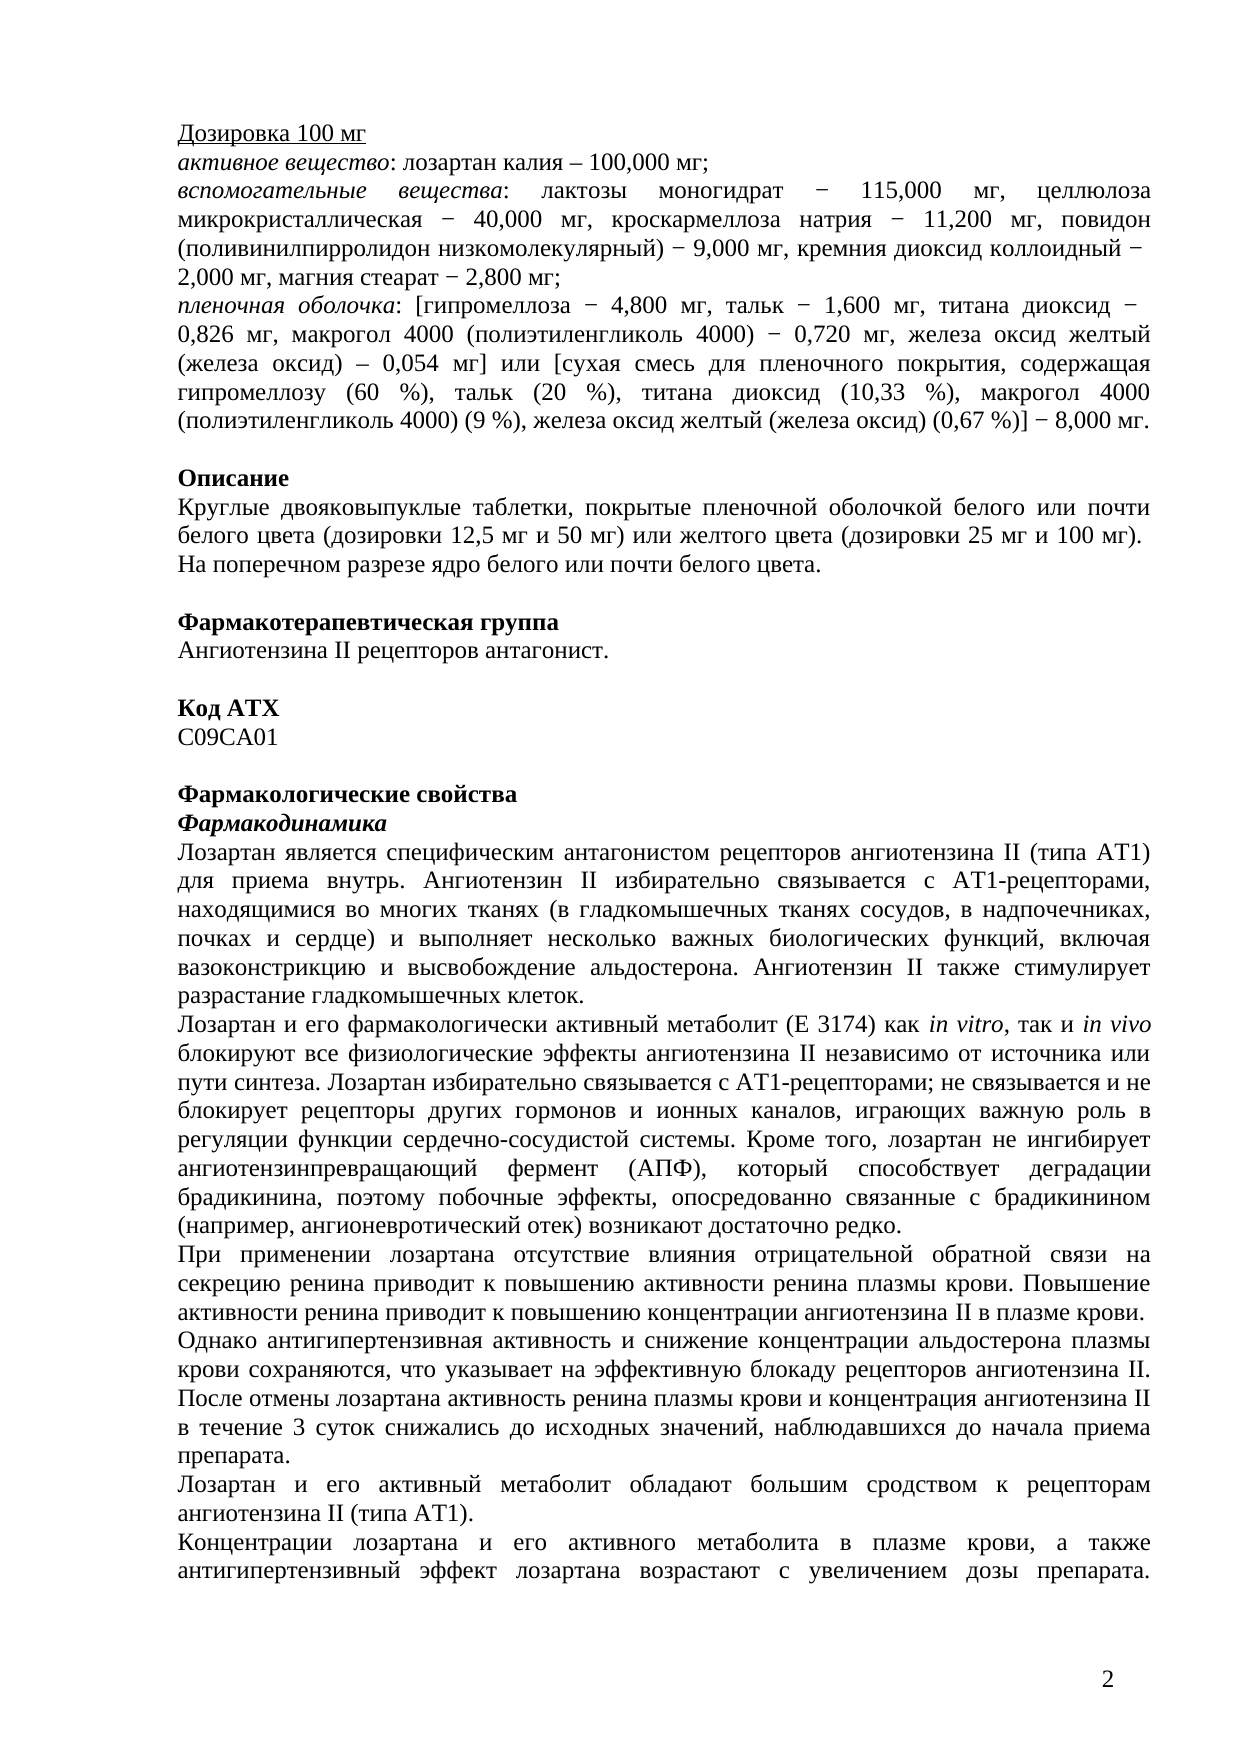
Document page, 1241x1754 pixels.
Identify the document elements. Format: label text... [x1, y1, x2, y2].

text пленочная оболочка: [гипромеллоза − 4,800 мг, тальк − 1,600 мг, титана диоксид − 0,826 мг, макрогол 4000 (полиэтиленгликоль 4000) − 0,720 мг, железа оксид желтый (железа оксид) – 0,054 мг] или [сухая смесь для пленочного покрытия, содержащая гипромеллозу (60 %), тальк (20 %), титана диоксид (10,33 %), макрогол 4000 (полиэтиленгликоль 4000) (9 %), железа оксид желтый (железа оксид) (0,67 %)] − 8,000 мг. [177, 291, 1152, 434]
text Фармакотерапевтическая группа [177, 607, 1152, 636]
text вспомогательные вещества: лактозы моногидрат − 115,000 мг, целлюлоза микрокристаллическая − 40,000 мг, кроскармеллоза натрия − 11,200 мг, повидон (поливинилпирролидон низкомолекулярный) − 9,000 мг, кремния диоксид коллоидный − 2,000 мг, магния стеарат − 2,800 мг; [177, 176, 1152, 291]
text Описание [177, 463, 1152, 492]
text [177, 1527, 1152, 1584]
text активное вещество: лозартан калия – 100,000 мг; [177, 147, 1152, 176]
text Лозартан является специфическим антагонистом рецепторов ангиотензина II (типа АТ1) для приема внутрь. Ангиотензин II избирательно связывается с AТ1-рецепторами, находящимися во многих тканях (в гладкомышечных тканях сосудов, в надпочечниках, почках и сердце) и выполняет несколько важных биологических функций, включая вазоконстрикцию и высвобождение альдостерона. Ангиотензин II также стимулирует разрастание гладкомышечных клеток. [177, 837, 1152, 1009]
text Дозировка 100 мг [177, 118, 1152, 147]
text Круглые двояковыпуклые таблетки, покрытые пленочной оболочкой белого или почти белого цвета (дозировки 12,5 мг и 50 мг) или желтого цвета (дозировки 25 мг и 100 мг). На поперечном разрезе ядро белого или почти белого цвета. [177, 492, 1152, 578]
text Фармакодинамика [177, 808, 1152, 837]
text Код АТХ [177, 693, 1152, 722]
text Ангиотензина II рецепторов антагонист. [177, 636, 1152, 693]
text Лозартан и его фармакологически активный метаболит (Е 3174) как in vitro, так и in vivo блокируют все физиологические эффекты ангиотензина II независимо от источника или пути синтеза. Лозартан избирательно связывается с AT1-рецепторами; не связывается и не блокирует рецепторы других гормонов и ионных каналов, играющих важную роль в регуляции функции сердечно-сосудистой системы. Кроме того, лозартан не ингибирует ангиотензинпревращающий фермент (АПФ), который способствует деградации брадикинина, поэтому побочные эффекты, опосредованно связанные с брадикинином (например, ангионевротический отек) возникают достаточно редко. [177, 1009, 1152, 1239]
text C09CA01 [177, 722, 1152, 751]
text При применении лозартана отсутствие влияния отрицательной обратной связи на секрецию ренина приводит к повышению активности ренина плазмы крови. Повышение активности ренина приводит к повышению концентрации ангиотензина II в плазме крови. Однако антигипертензивная активность и снижение концентрации альдостерона плазмы крови сохраняются, что указывает на эффективную блокаду рецепторов ангиотензина II. После отмены лозартана активность ренина плазмы крови и концентрация ангиотензина II в течение 3 суток снижались до исходных значений, наблюдавшихся до начала приема препарата. Лозартан и его активный метаболит обладают большим сродством к рецепторам ангиотензина II (типа АТ1). [177, 1239, 1152, 1527]
text Фармакологические свойства [177, 779, 1152, 808]
